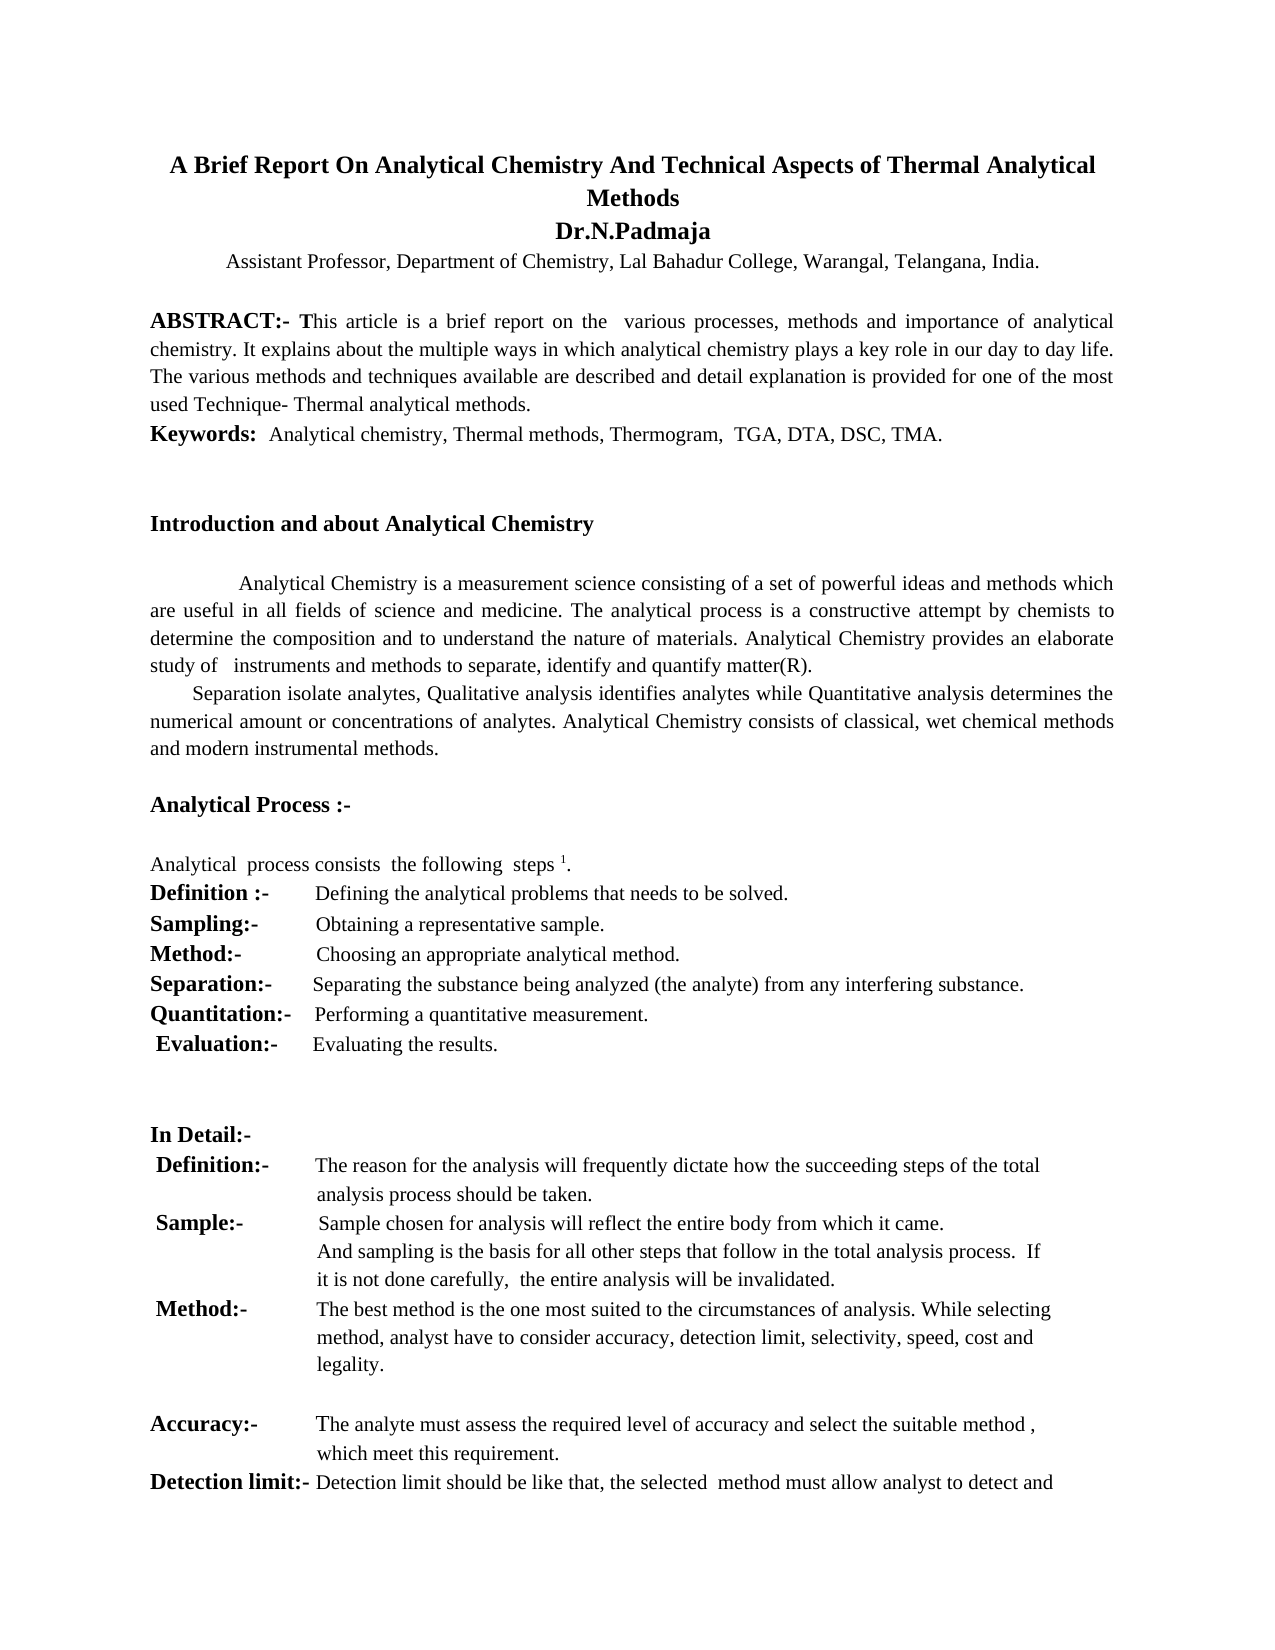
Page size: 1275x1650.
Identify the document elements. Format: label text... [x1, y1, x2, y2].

text Accuracy:- The analyte must assess the required level of accuracy and select the suitable method , [150, 1410, 1116, 1437]
text Definition:- The reason for the analysis will frequently dictate how the succeeding steps of the total [150, 1151, 1116, 1178]
text And sampling is the basis for all other steps that follow in the total analysis process. If [150, 1239, 1116, 1263]
text Analytical Chemistry is a measurement science consisting of a set of powerful ideas and methods which are useful in all fields of science and medicine. The analytical process is a constructive attempt by chemists to determine the composition and to understand the nature of materials. Analytical Chemistry provides an elaborate study of instruments and methods to separate, identify and quantify matter(R). [150, 571, 1116, 677]
text Definition :- Defining the analytical problems that needs to be solved. [150, 879, 1116, 906]
text Introduction and about Analytical Chemistry [150, 510, 1116, 537]
text ABSTRACT:- This article is a brief report on the various processes, methods and importance of analytical chemistry. It explains about the multiple ways in which analytical chemistry plays a key role in our day to day life. The various methods and techniques available are described and detail explanation is provided for one of the most used Technique- Thermal analytical methods. [150, 307, 1116, 416]
text method, analyst have to consider accuracy, detection limit, selectivity, speed, cost and [150, 1325, 1116, 1349]
text Detection limit:- Detection limit should be like that, the selected method must allow analyst to detect and [150, 1468, 1116, 1494]
text Dr.N.Padmaja [150, 216, 1116, 245]
text Separation:- Separating the substance being analyzed (the analyte) from any interfering substance. [150, 970, 1116, 996]
text A Brief Report On Analytical Chemistry And Technical Aspects of Thermal Analytical Methods [150, 150, 1116, 212]
text Assistant Professor, Department of Chemistry, Lal Bahadur College, Warangal, Telangana, India. [150, 249, 1116, 273]
text Sample:- Sample chosen for analysis will reflect the entire body from which it came. [150, 1209, 1116, 1236]
text Evaluation:- Evaluating the results. [150, 1031, 1116, 1057]
text which meet this requirement. [150, 1440, 1116, 1464]
text Method:- Choosing an appropriate analytical method. [150, 940, 1116, 966]
text In Detail:- [150, 1121, 1116, 1147]
text Analytical process consists the following steps 1. [150, 852, 1116, 876]
text Keywords: Analytical chemistry, Thermal methods, Thermogram, TGA, DTA, DSC, TMA. [150, 419, 1116, 446]
text Analytical Process :- [150, 791, 1116, 818]
text Separation isolate analytes, Qualitative analysis identifies analytes while Quantitative analysis determines the numerical amount or concentrations of analytes. Analytical Chemistry consists of classical, wet chemical methods and modern instrumental methods. [150, 681, 1116, 760]
text Method:- The best method is the one most suited to the circumstances of analysis. While selecting [150, 1294, 1116, 1321]
text it is not done carefully, the entire analysis will be invalidated. [150, 1267, 1116, 1291]
text analysis process should be taken. [150, 1182, 1116, 1206]
text legality. [150, 1352, 1116, 1376]
text Quantitation:- Performing a quantitative measurement. [150, 1000, 1116, 1027]
text Sampling:- Obtaining a representative sample. [150, 910, 1116, 936]
